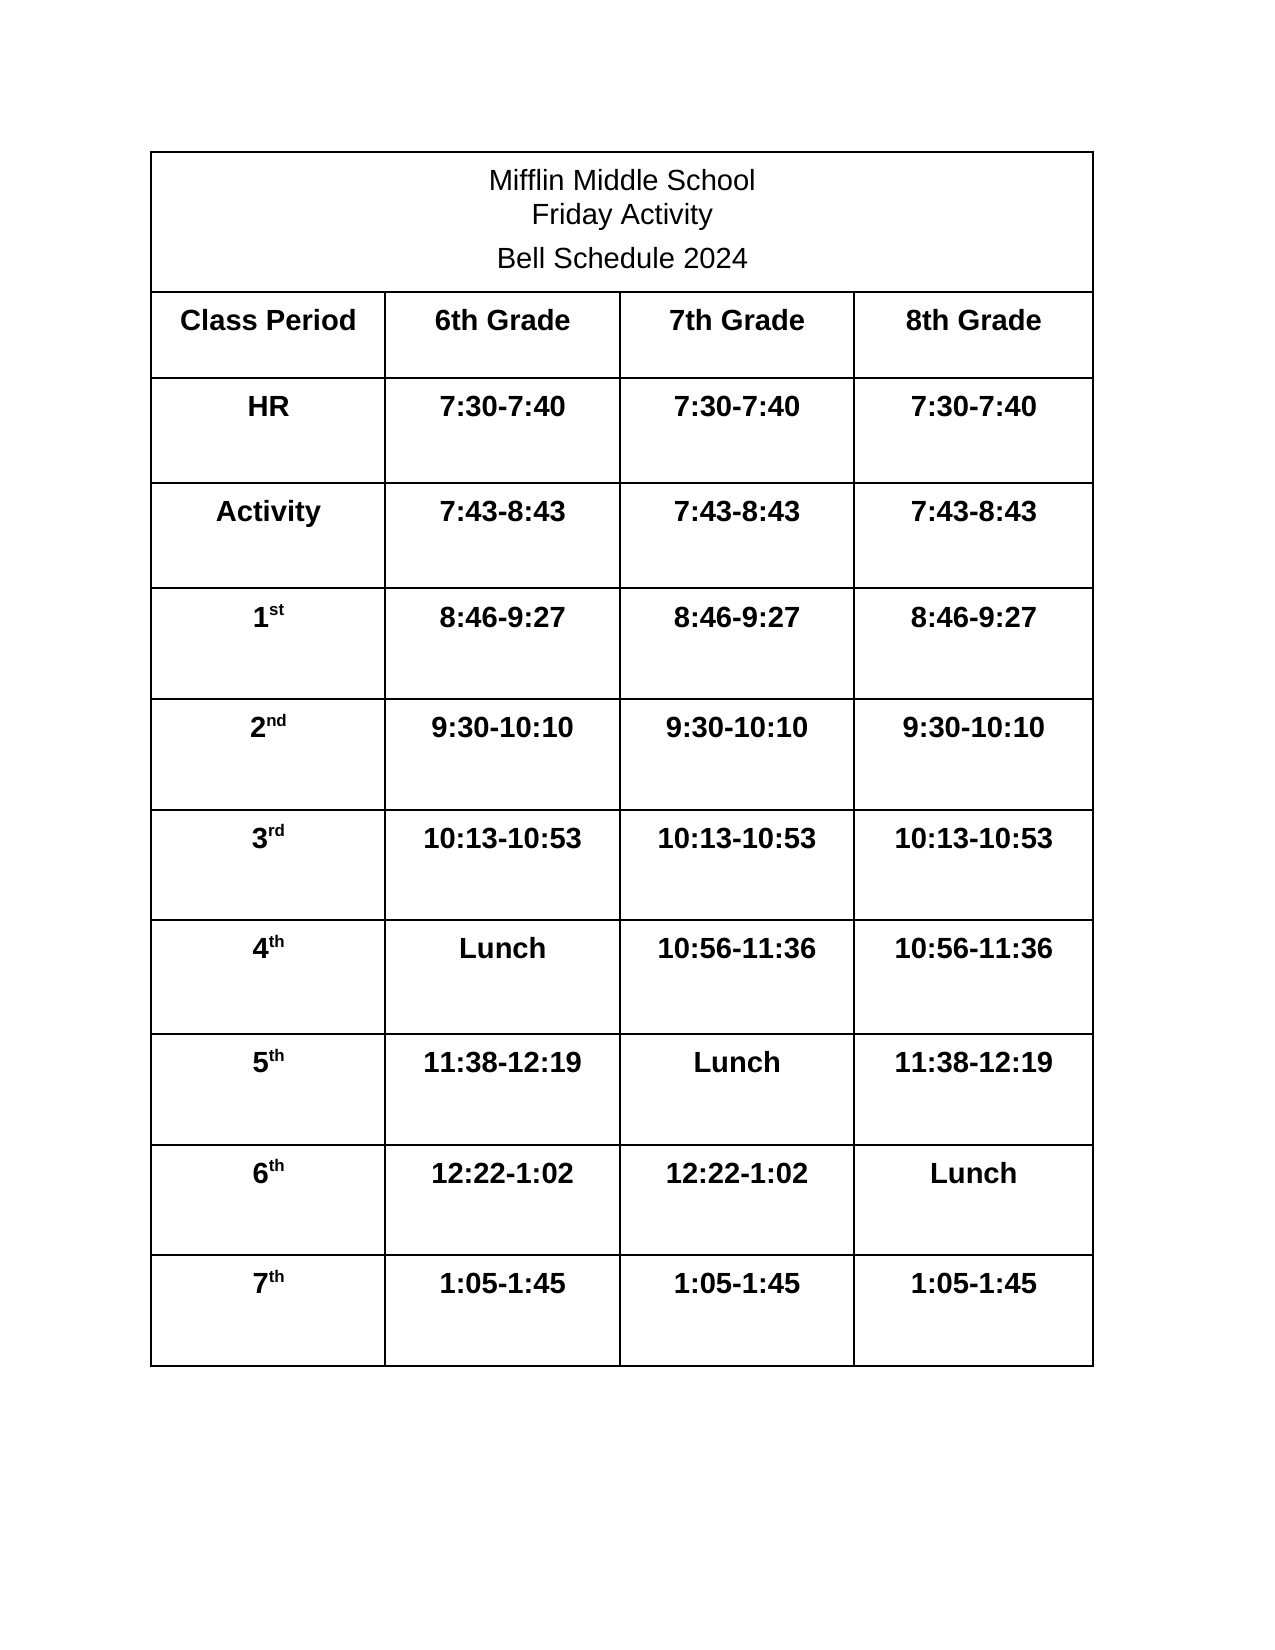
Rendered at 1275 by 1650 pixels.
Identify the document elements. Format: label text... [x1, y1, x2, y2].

table_cell 1st [152, 589, 384, 698]
table_cell 6th [152, 1146, 384, 1254]
table_cell 7:43-8:43 [855, 484, 1092, 587]
table_cell 7:30-7:40 [855, 379, 1092, 482]
table_cell 7:43-8:43 [621, 484, 853, 587]
table_cell 1:05-1:45 [855, 1256, 1092, 1365]
table_cell 7th [152, 1256, 384, 1365]
table_cell 4th [152, 921, 384, 1033]
table_cell 8:46-9:27 [621, 589, 853, 698]
table_cell 10:13-10:53 [386, 811, 619, 919]
table_cell 5th [152, 1035, 384, 1143]
table_cell 12:22-1:02 [386, 1146, 619, 1254]
table_cell 8th Grade [855, 293, 1092, 377]
table_cell 11:38-12:19 [386, 1035, 619, 1143]
table_cell 8:46-9:27 [855, 589, 1092, 698]
table_cell 10:56-11:36 [855, 921, 1092, 1033]
table_cell Lunch [855, 1146, 1092, 1254]
table_cell 11:38-12:19 [855, 1035, 1092, 1143]
table_cell 7:30-7:40 [621, 379, 853, 482]
table_cell 8:46-9:27 [386, 589, 619, 698]
table_cell 2nd [152, 700, 384, 808]
table_cell 10:56-11:36 [621, 921, 853, 1033]
table_cell 6th Grade [386, 293, 619, 377]
table_cell 3rd [152, 811, 384, 919]
table_cell Class Period [152, 293, 384, 377]
table_cell 1:05-1:45 [386, 1256, 619, 1365]
table_cell 9:30-10:10 [621, 700, 853, 808]
table_cell 12:22-1:02 [621, 1146, 853, 1254]
table_cell 9:30-10:10 [386, 700, 619, 808]
table_cell Lunch [621, 1035, 853, 1143]
table_cell Activity [152, 484, 384, 587]
table_cell 7:30-7:40 [386, 379, 619, 482]
table_cell 1:05-1:45 [621, 1256, 853, 1365]
table_header Mifflin Middle School Friday Activity Bell Schedule 2024 [152, 153, 1092, 291]
table_cell 7:43-8:43 [386, 484, 619, 587]
table_cell 10:13-10:53 [621, 811, 853, 919]
table_cell HR [152, 379, 384, 482]
table_cell 7th Grade [621, 293, 853, 377]
table_cell Lunch [386, 921, 619, 1033]
table_cell 10:13-10:53 [855, 811, 1092, 919]
table_cell 9:30-10:10 [855, 700, 1092, 808]
